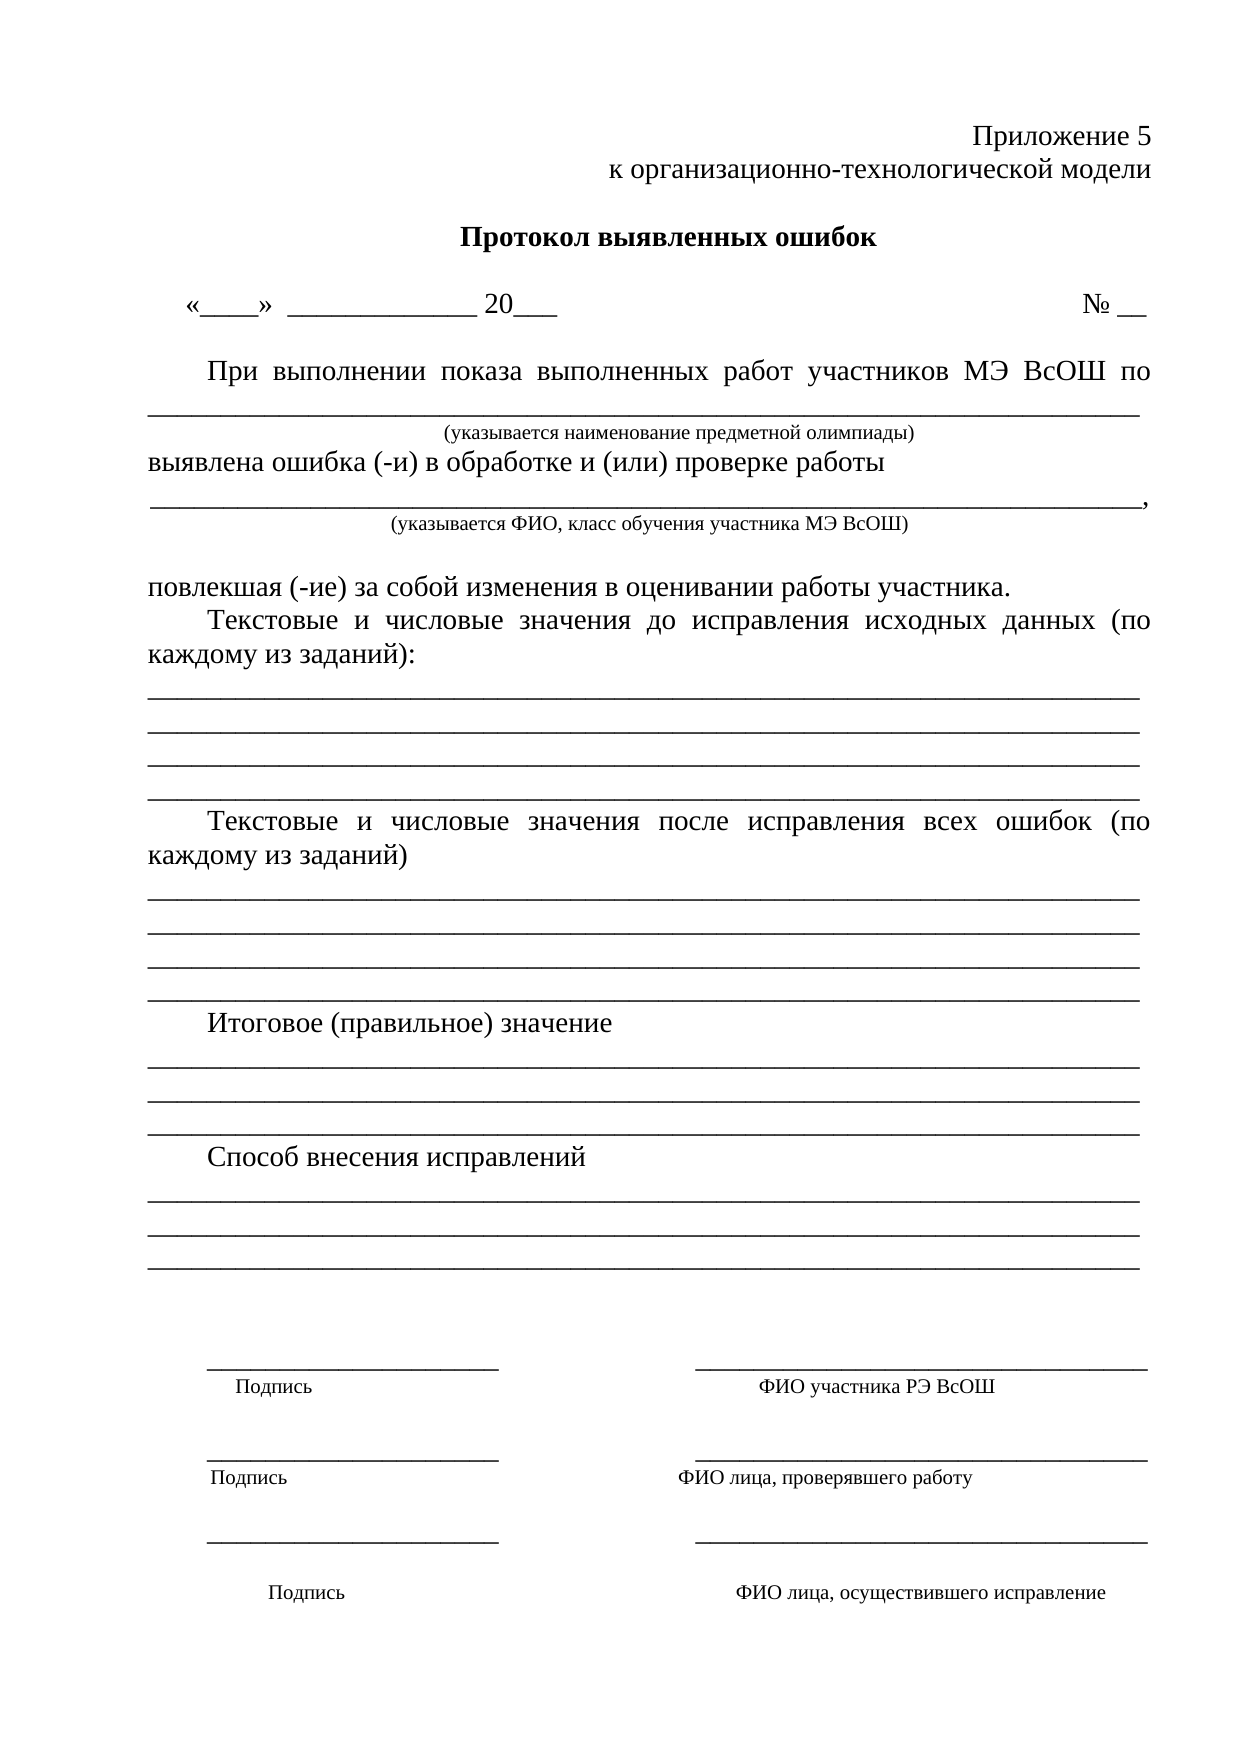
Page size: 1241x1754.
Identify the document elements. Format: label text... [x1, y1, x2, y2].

title к организационно-технологической модели [148, 152, 1152, 185]
text ____________________________________________________________________________________________________________________________________________________________________________________________________________ [148, 1172, 1152, 1273]
text ________________________________________________________________________________________________________________________________________________________________________________________________________________________________________________________________________________ [148, 871, 1152, 1005]
text «____» _____________ 20___ № __ [185, 286, 1152, 319]
text ____________________ _______________________________ [148, 1340, 1152, 1374]
text ____________________ _______________________________ [148, 1431, 1152, 1465]
text ____________________________________________________________________, (указывается ФИО, класс обучения участника МЭ ВсОШ) [148, 478, 1152, 535]
text выявлена ошибка (-и) в обработке и (или) проверке работы [148, 444, 1152, 478]
text ____________________ _______________________________ [148, 1513, 1152, 1547]
text повлекшая (-ие) за собой изменения в оценивании работы участника. [148, 569, 1152, 602]
text Подпись ФИО участника РЭ ВсОШ [148, 1374, 1152, 1398]
text Итоговое (правильное) значение [148, 1005, 1152, 1038]
text При выполнении показа выполненных работ участников МЭ ВсОШ по ____________________________________________________________________ [148, 353, 1152, 420]
text Подпись ФИО лица, осуществившего исправление [148, 1580, 1152, 1604]
text Подпись ФИО лица, проверявшего работу [148, 1465, 1152, 1489]
text (указывается наименование предметной олимпиады) [148, 420, 1152, 444]
text ____________________________________________________________________________________________________________________________________________________________________________________________________________ [148, 1038, 1152, 1139]
text Текстовые и числовые значения после исправления всех ошибок (по каждому из заданий) [148, 803, 1152, 871]
text Приложение 5 [207, 118, 1152, 152]
text ____________________________________________________________________ [148, 669, 1152, 703]
text Текстовые и числовые значения до исправления исходных данных (по каждому из заданий): [148, 602, 1152, 669]
text Протокол выявленных ошибок [185, 219, 1152, 252]
text ____________________________________________________________________________________________________________________________________________________________________________________________________________ [148, 703, 1152, 803]
text Способ внесения исправлений [148, 1139, 1152, 1172]
